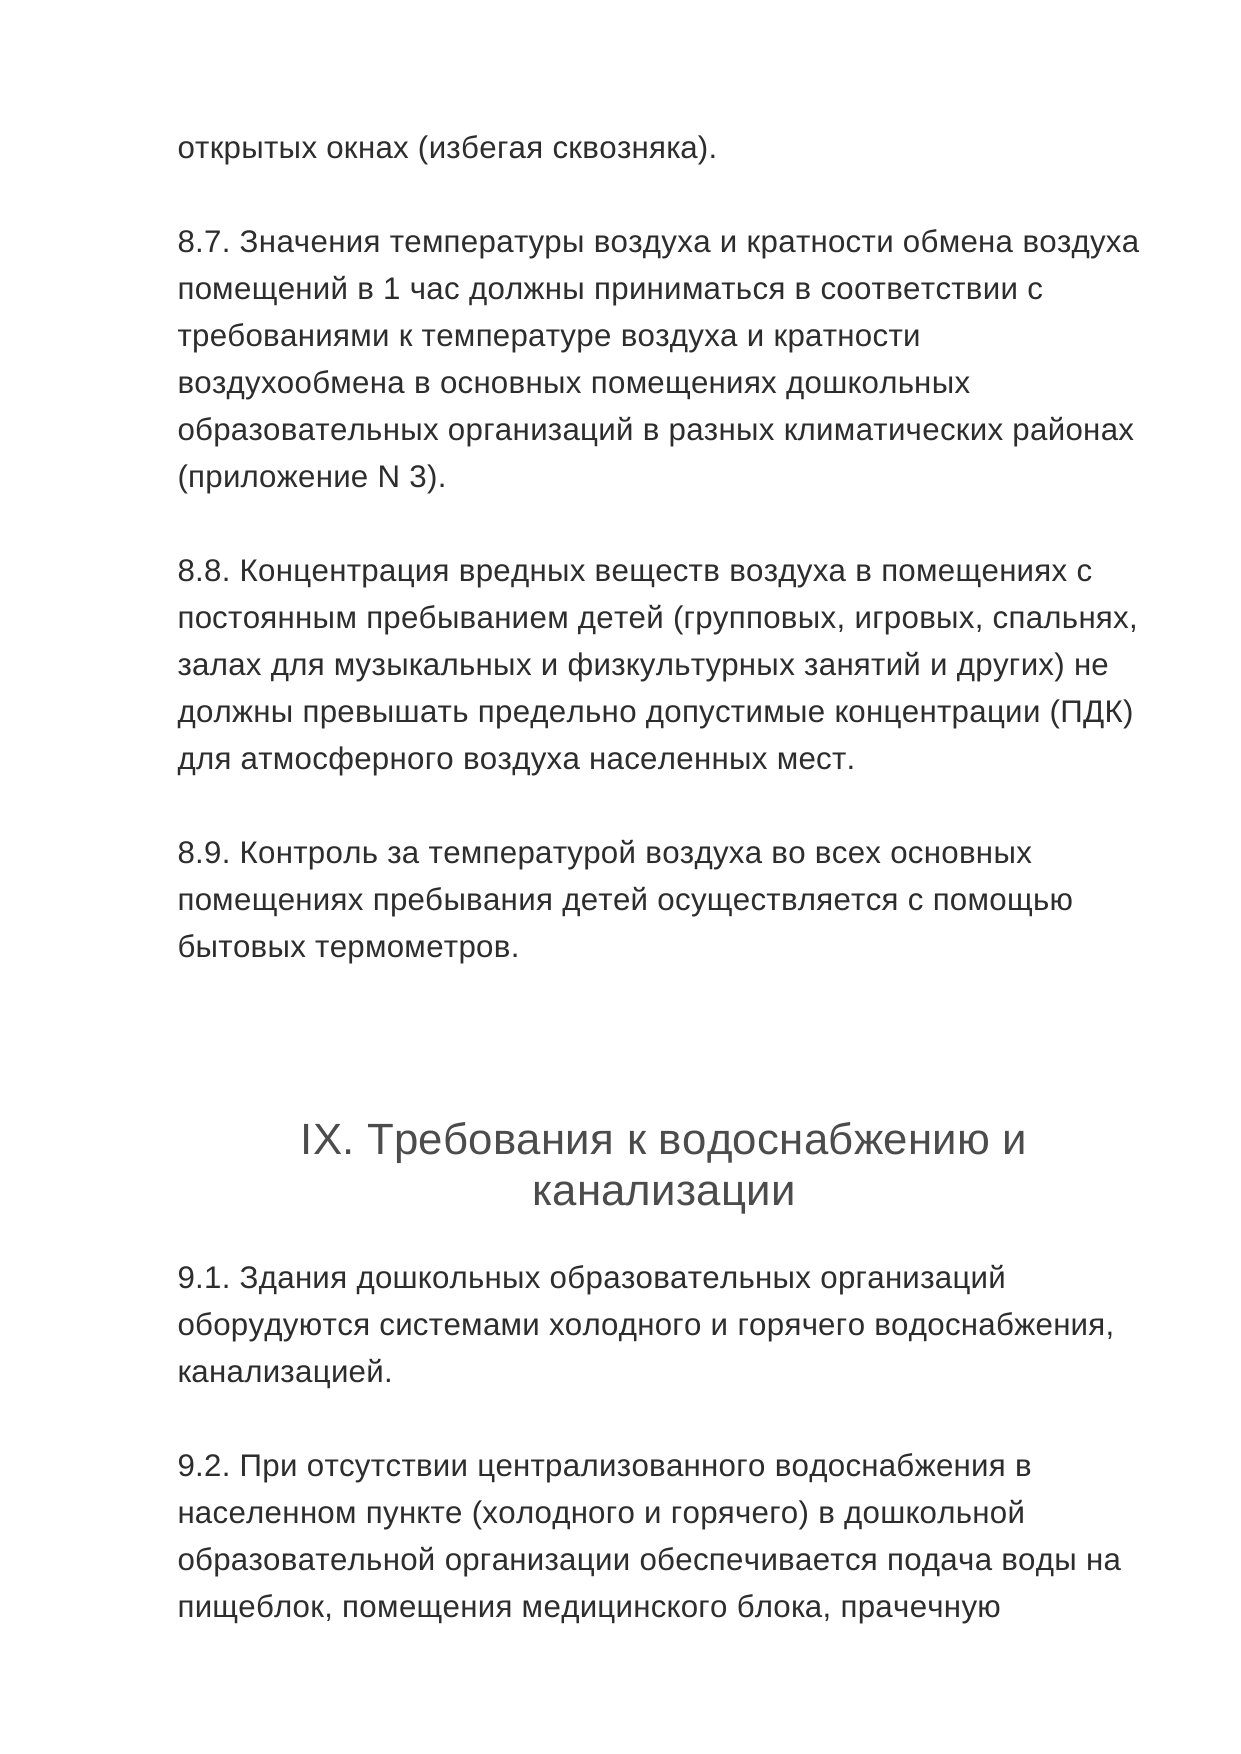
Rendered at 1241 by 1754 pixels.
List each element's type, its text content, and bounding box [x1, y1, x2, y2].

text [177, 1436, 1152, 1624]
text 8.7. Значения температуры воздуха и кратности обмена воздуха помещений в 1 час должны приниматься в соответствии с требованиями к температуре воздуха и кратности воздухообмена в основных помещениях дошкольных образовательных организаций в разных климатических районах (приложение N 3). [177, 212, 1152, 541]
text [177, 118, 1152, 212]
text 8.9. Контроль за температурой воздуха во всех основных помещениях пребывания детей осуществляется с помощью бытовых термометров. [177, 823, 1152, 1058]
text 9.1. Здания дошкольных образовательных организаций оборудуются системами холодного и горячего водоснабжения, канализацией. [177, 1248, 1152, 1436]
text 8.8. Концентрация вредных веществ воздуха в помещениях с постоянным пребыванием детей (групповых, игровых, спальнях, залах для музыкальных и физкультурных занятий и других) не должны превышать предельно допустимые концентрации (ПДК) для атмосферного воздуха населенных мест. [177, 541, 1152, 823]
text IX. Требования к водоснабжению и канализации [177, 1114, 1152, 1214]
